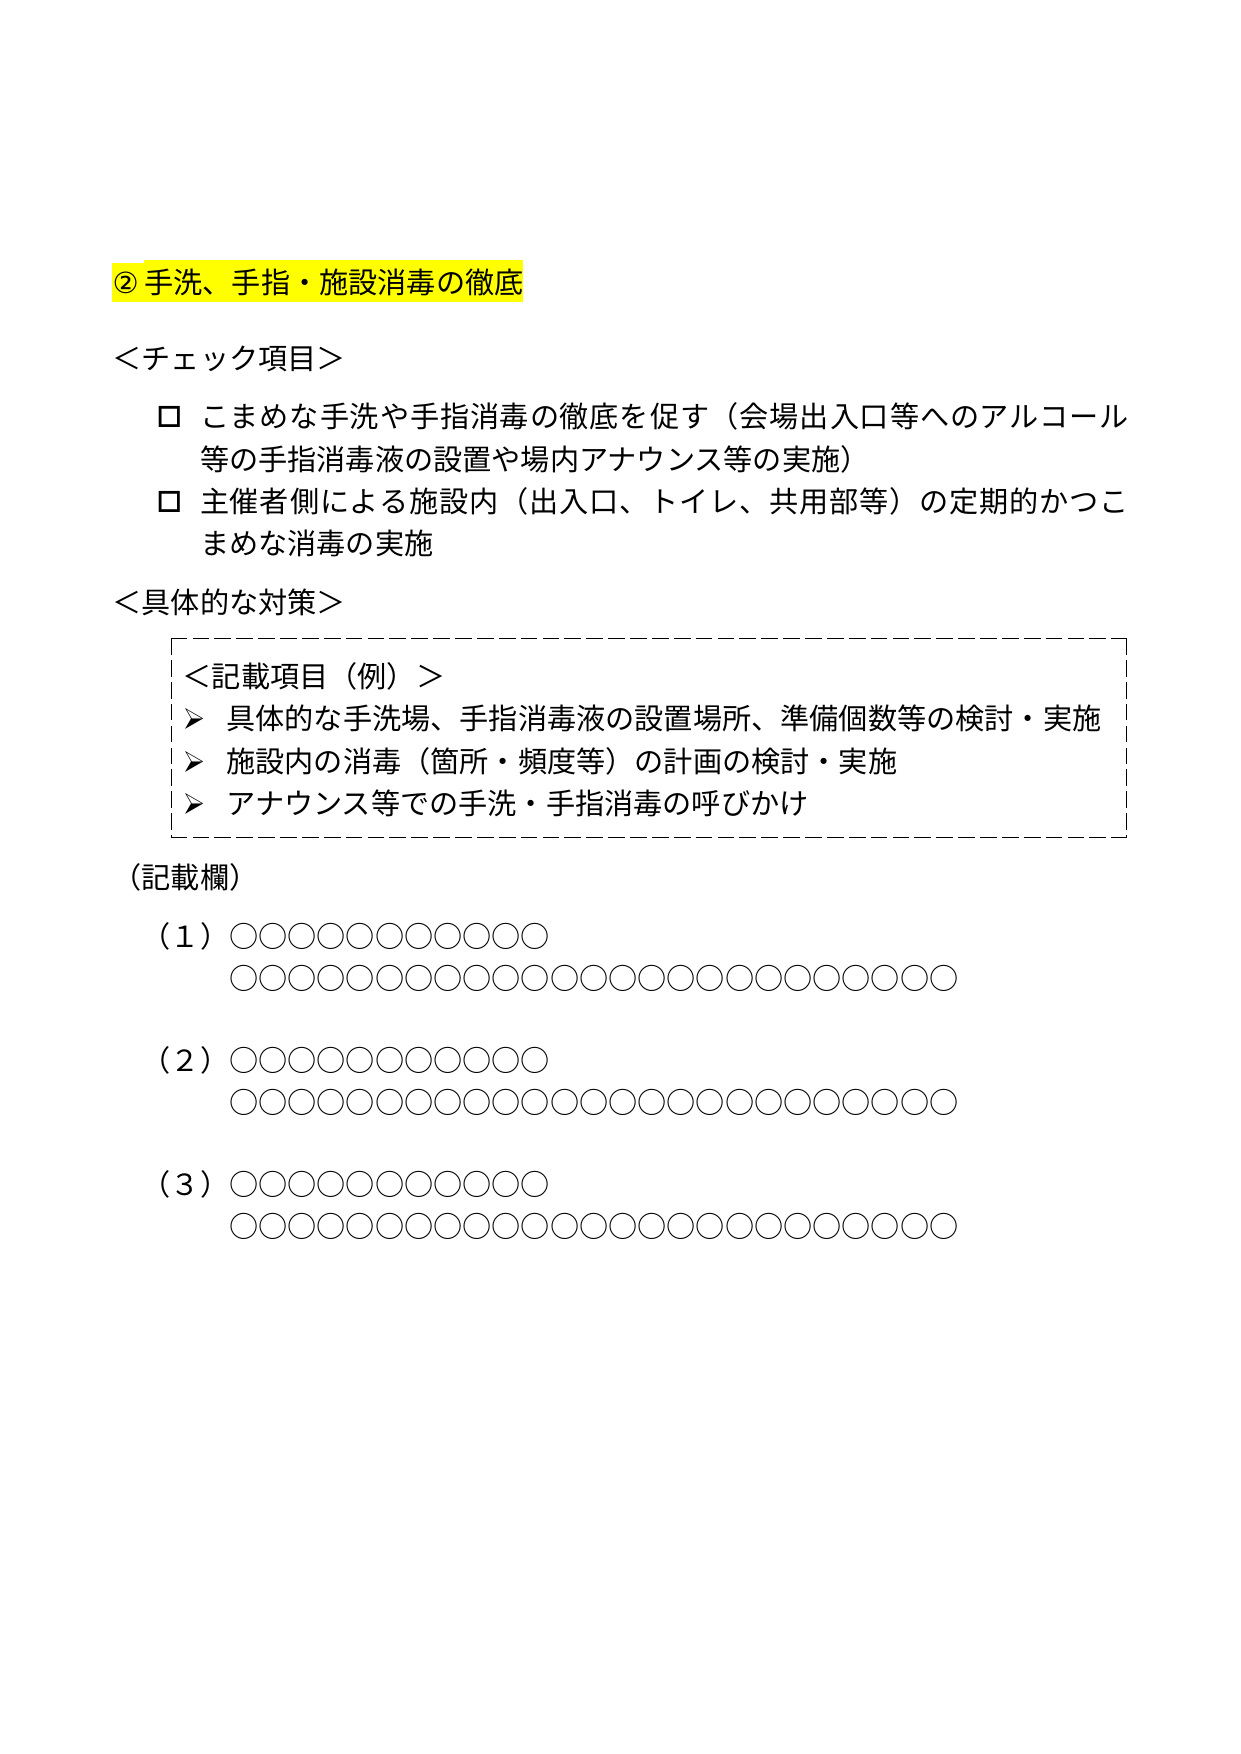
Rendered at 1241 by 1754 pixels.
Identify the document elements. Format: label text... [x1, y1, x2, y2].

table_header ＜記載項目（例）＞ 具体的な手洗場、手指消毒液の設置場所、準備個数等の検討・実施 施設内の消毒（箇所・頻度等）の計画の検討・実施 アナウンス等での手洗・手指消毒の呼びかけ [171, 638, 1127, 837]
text ＜具体的な対策＞ [112, 563, 1128, 638]
text （３）○○○○○○○○○○○ [112, 1162, 1128, 1204]
text （記載欄） [112, 838, 1128, 913]
text （１）○○○○○○○○○○○ [112, 913, 1128, 956]
text ＜チェック項目＞ [112, 319, 1128, 394]
list こまめな手洗や手指消毒の徹底を促す（会場出入口等へのアルコール等の手指消毒液の設置や場内アナウンス等の実施） [156, 394, 1128, 478]
text ○○○○○○○○○○○○○○○○○○○○○○○○○ [112, 956, 1128, 998]
text （２）○○○○○○○○○○○ [112, 1037, 1128, 1080]
text ②手洗、手指・施設消毒の徹底 [112, 244, 1128, 319]
text ○○○○○○○○○○○○○○○○○○○○○○○○○ [112, 1080, 1128, 1122]
text ○○○○○○○○○○○○○○○○○○○○○○○○○ [112, 1204, 1128, 1246]
list 主催者側による施設内（出入口、トイレ、共用部等）の定期的かつこまめな消毒の実施 [156, 478, 1128, 563]
